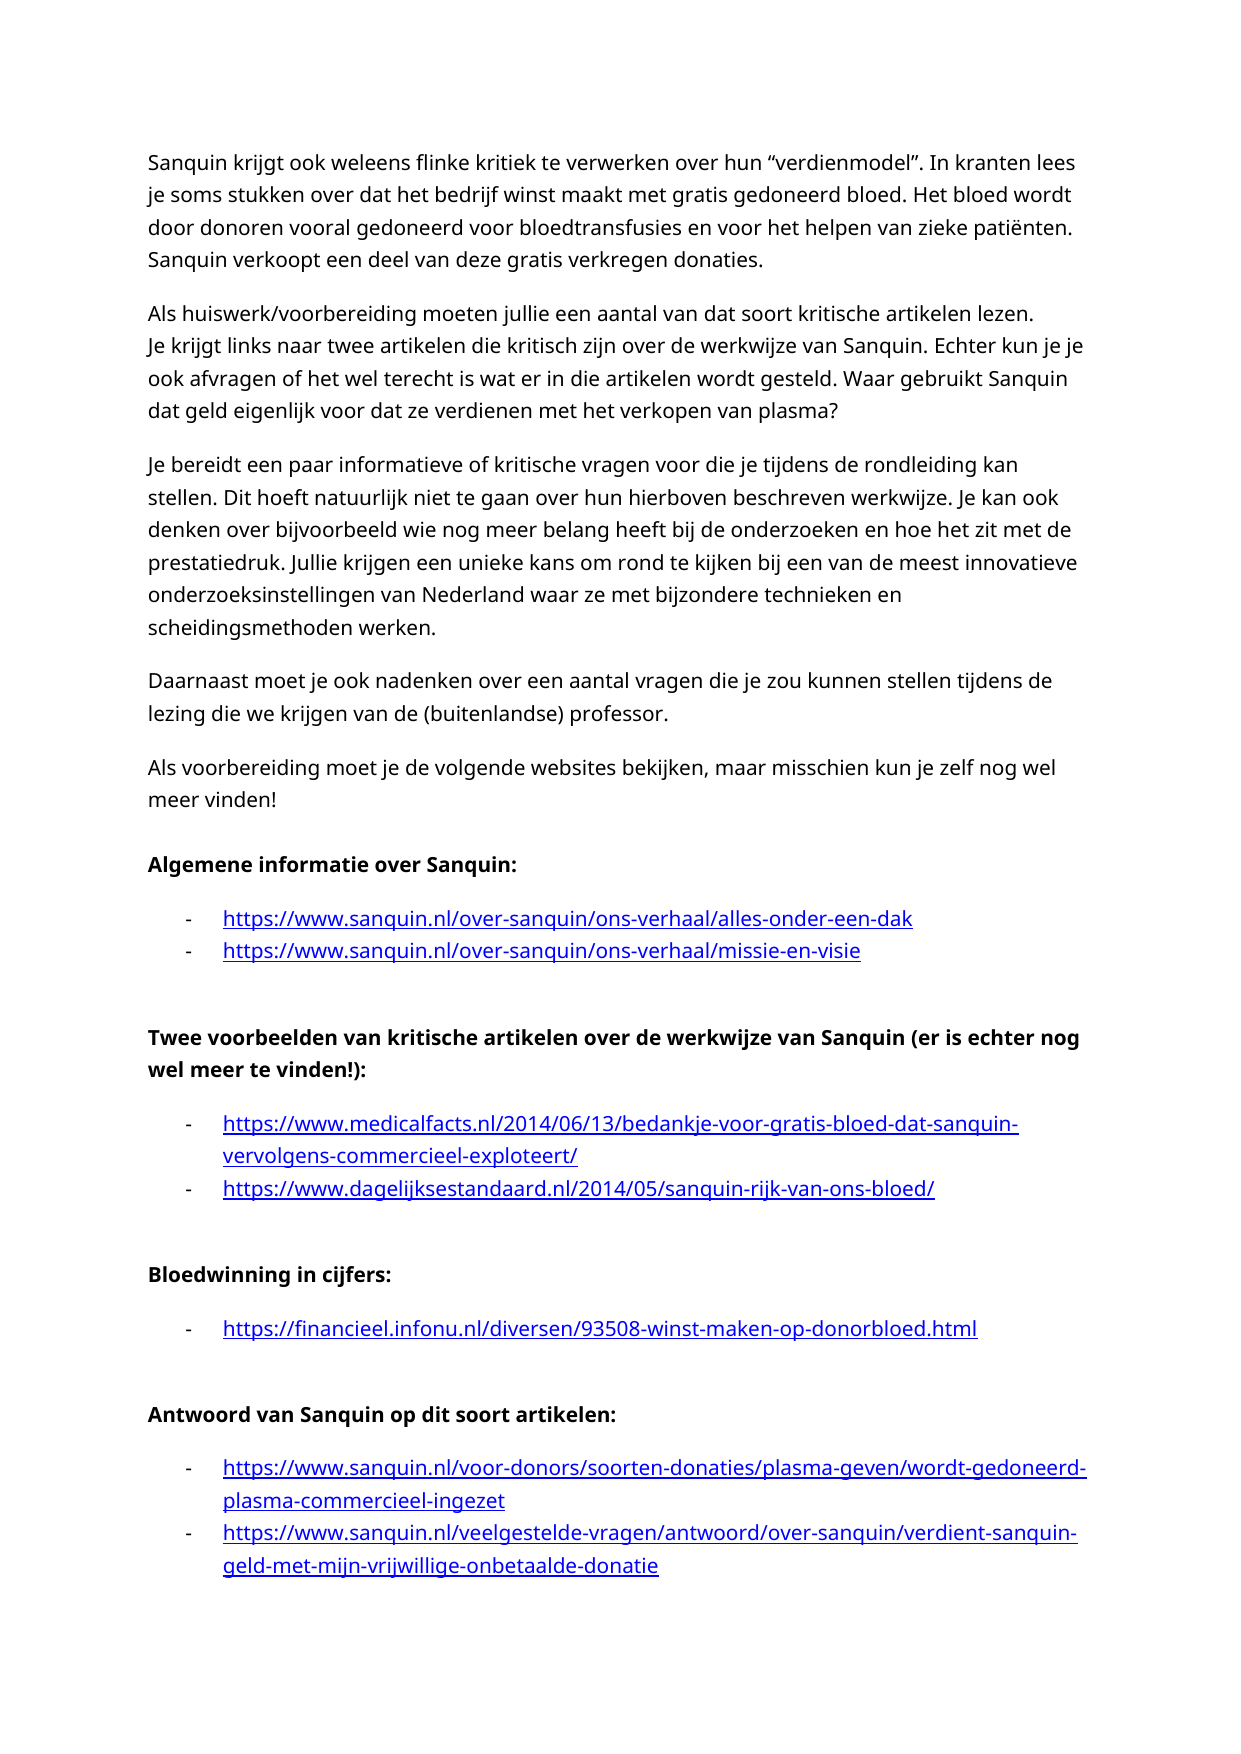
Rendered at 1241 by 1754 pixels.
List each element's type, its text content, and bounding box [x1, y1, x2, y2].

text Bloedwinning in cijfers: [148, 1228, 1093, 1289]
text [148, 148, 1093, 274]
list https://www.sanquin.nl/over-sanquin/ons-verhaal/alles-onder-een-dak [185, 904, 1093, 932]
list https://www.dagelijksestandaard.nl/2014/05/sanquin-rijk-van-ons-bloed/ [185, 1174, 1093, 1203]
text Twee voorbeelden van kritische artikelen over de werkwijze van Sanquin (er is echter nog wel meer te vinden!): [148, 1023, 1093, 1084]
list https://www.medicalfacts.nl/2014/06/13/bedankje-voor-gratis-bloed-dat-sanquin-vervolgens-commercieel-exploteert/ [185, 1109, 1093, 1170]
list https://www.sanquin.nl/voor-donors/soorten-donaties/plasma-geven/wordt-gedoneerd-plasma-commercieel-ingezet [185, 1453, 1093, 1514]
list https://www.sanquin.nl/veelgestelde-vragen/antwoord/over-sanquin/verdient-sanquin-geld-met-mijn-vrijwillige-onbetaalde-donatie [185, 1518, 1093, 1579]
text Je bereidt een paar informatieve of kritische vragen voor die je tijdens de rondleiding kan stellen. Dit hoeft natuurlijk niet te gaan over hun hierboven beschreven werkwijze. Je kan ook denken over bijvoorbeeld wie nog meer belang heeft bij de onderzoeken en hoe het zit met de prestatiedruk. Jullie krijgen een unieke kans om rond te kijken bij een van de meest innovatieve onderzoeksinstellingen van Nederland waar ze met bijzondere technieken en scheidingsmethoden werken. [148, 450, 1093, 642]
list https://www.sanquin.nl/over-sanquin/ons-verhaal/missie-en-visie [185, 936, 1093, 998]
list https://financieel.infonu.nl/diversen/93508-winst-maken-op-donorbloed.html [185, 1314, 1093, 1342]
text Daarnaast moet je ook nadenken over een aantal vragen die je zou kunnen stellen tijdens de lezing die we krijgen van de (buitenlandse) professor. [148, 667, 1093, 728]
text Antwoord van Sanquin op dit soort artikelen: [148, 1367, 1093, 1428]
text Als huiswerk/voorbereiding moeten jullie een aantal van dat soort kritische artikelen lezen. Je krijgt links naar twee artikelen die kritisch zijn over de werkwijze van Sanquin. Echter kun je je ook afvragen of het wel terecht is wat er in die artikelen wordt gesteld. Waar gebruikt Sanquin dat geld eigenlijk voor dat ze verdienen met het verkopen van plasma? [148, 299, 1093, 425]
text Als voorbereiding moet je de volgende websites bekijken, maar misschien kun je zelf nog wel meer vinden! Algemene informatie over Sanquin: [148, 753, 1093, 879]
